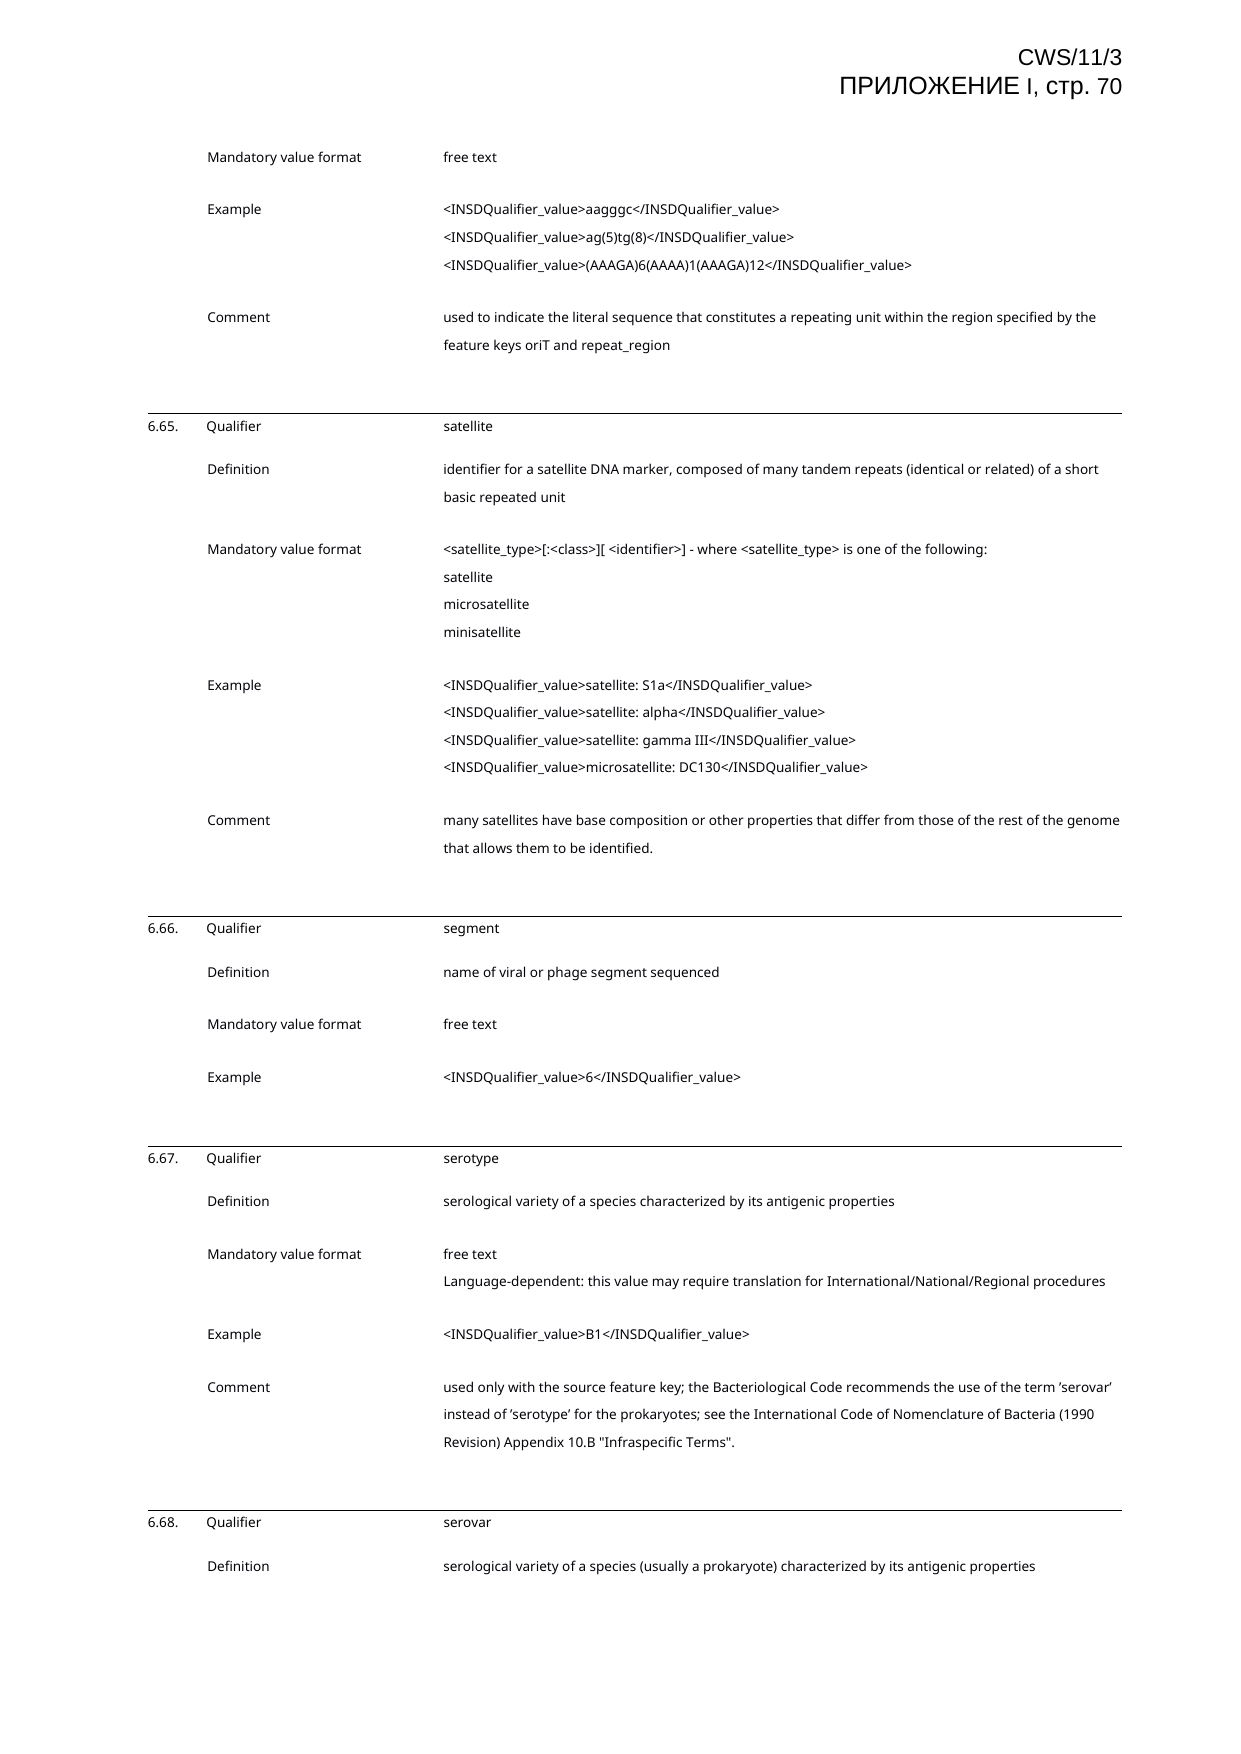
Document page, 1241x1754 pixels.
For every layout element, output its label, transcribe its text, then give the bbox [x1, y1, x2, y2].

text <INSDQualifier_value>ag(5)tg(8)</INSDQualifier_value> [443, 228, 1122, 246]
text Mandatory value format <satellite_type>[:<class>][ <identifier>] - where <satellite_type> is one of the following: [207, 540, 1122, 558]
text Mandatory value format free text Language-dependent: this value may require translation for International/National/Regional procedures [207, 1245, 1122, 1291]
text <INSDQualifier_value>satellite: gamma III</INSDQualifier_value> [443, 731, 1122, 749]
text Example <INSDQualifier_value>6</INSDQualifier_value> [207, 1068, 1122, 1086]
text Comment used only with the source feature key; the Bacteriological Code recommends the use of the term ’serovar’ instead of ’serotype’ for the prokaryotes; see the International Code of Nomenclature of Bacteria (1990 Revision) Appendix 10.B "Infraspecific Terms". [207, 1377, 1122, 1451]
text Qualifier serotype [148, 1147, 1122, 1167]
text Qualifier satellite [148, 414, 1122, 435]
text Definition identifier for a satellite DNA marker, composed of many tandem repeats (identical or related) of a short basic repeated unit [207, 460, 1122, 506]
text <INSDQualifier_value>microsatellite: DC130</INSDQualifier_value> [443, 758, 1122, 777]
text Qualifier segment [148, 917, 1122, 938]
text Definition name of viral or phage segment sequenced [207, 963, 1122, 981]
text Example <INSDQualifier_value>satellite: S1a</INSDQualifier_value> [207, 676, 1122, 694]
text Definition serological variety of a species characterized by its antigenic properties [207, 1192, 1122, 1211]
text Qualifier serovar [148, 1511, 1122, 1532]
text Comment used to indicate the literal sequence that constitutes a repeating unit within the region specified by the feature keys oriT and repeat_region [207, 308, 1122, 354]
text <INSDQualifier_value>(AAAGA)6(AAAA)1(AAAGA)12</INSDQualifier_value> [443, 256, 1122, 274]
text Mandatory value format free text [207, 1015, 1122, 1034]
text Comment many satellites have base composition or other properties that differ from those of the rest of the genome that allows them to be identified. [207, 811, 1122, 857]
text microsatellite [443, 595, 1122, 614]
text Mandatory value format free text [207, 148, 1122, 166]
text Example <INSDQualifier_value>B1</INSDQualifier_value> [207, 1325, 1122, 1343]
text <INSDQualifier_value>satellite: alpha</INSDQualifier_value> [443, 703, 1122, 722]
text Definition serological variety of a species (usually a prokaryote) characterized by its antigenic properties [207, 1557, 1122, 1575]
text Example <INSDQualifier_value>aagggc</INSDQualifier_value> [207, 200, 1122, 219]
text satellite [443, 568, 1122, 586]
text minisatellite [443, 623, 1122, 641]
